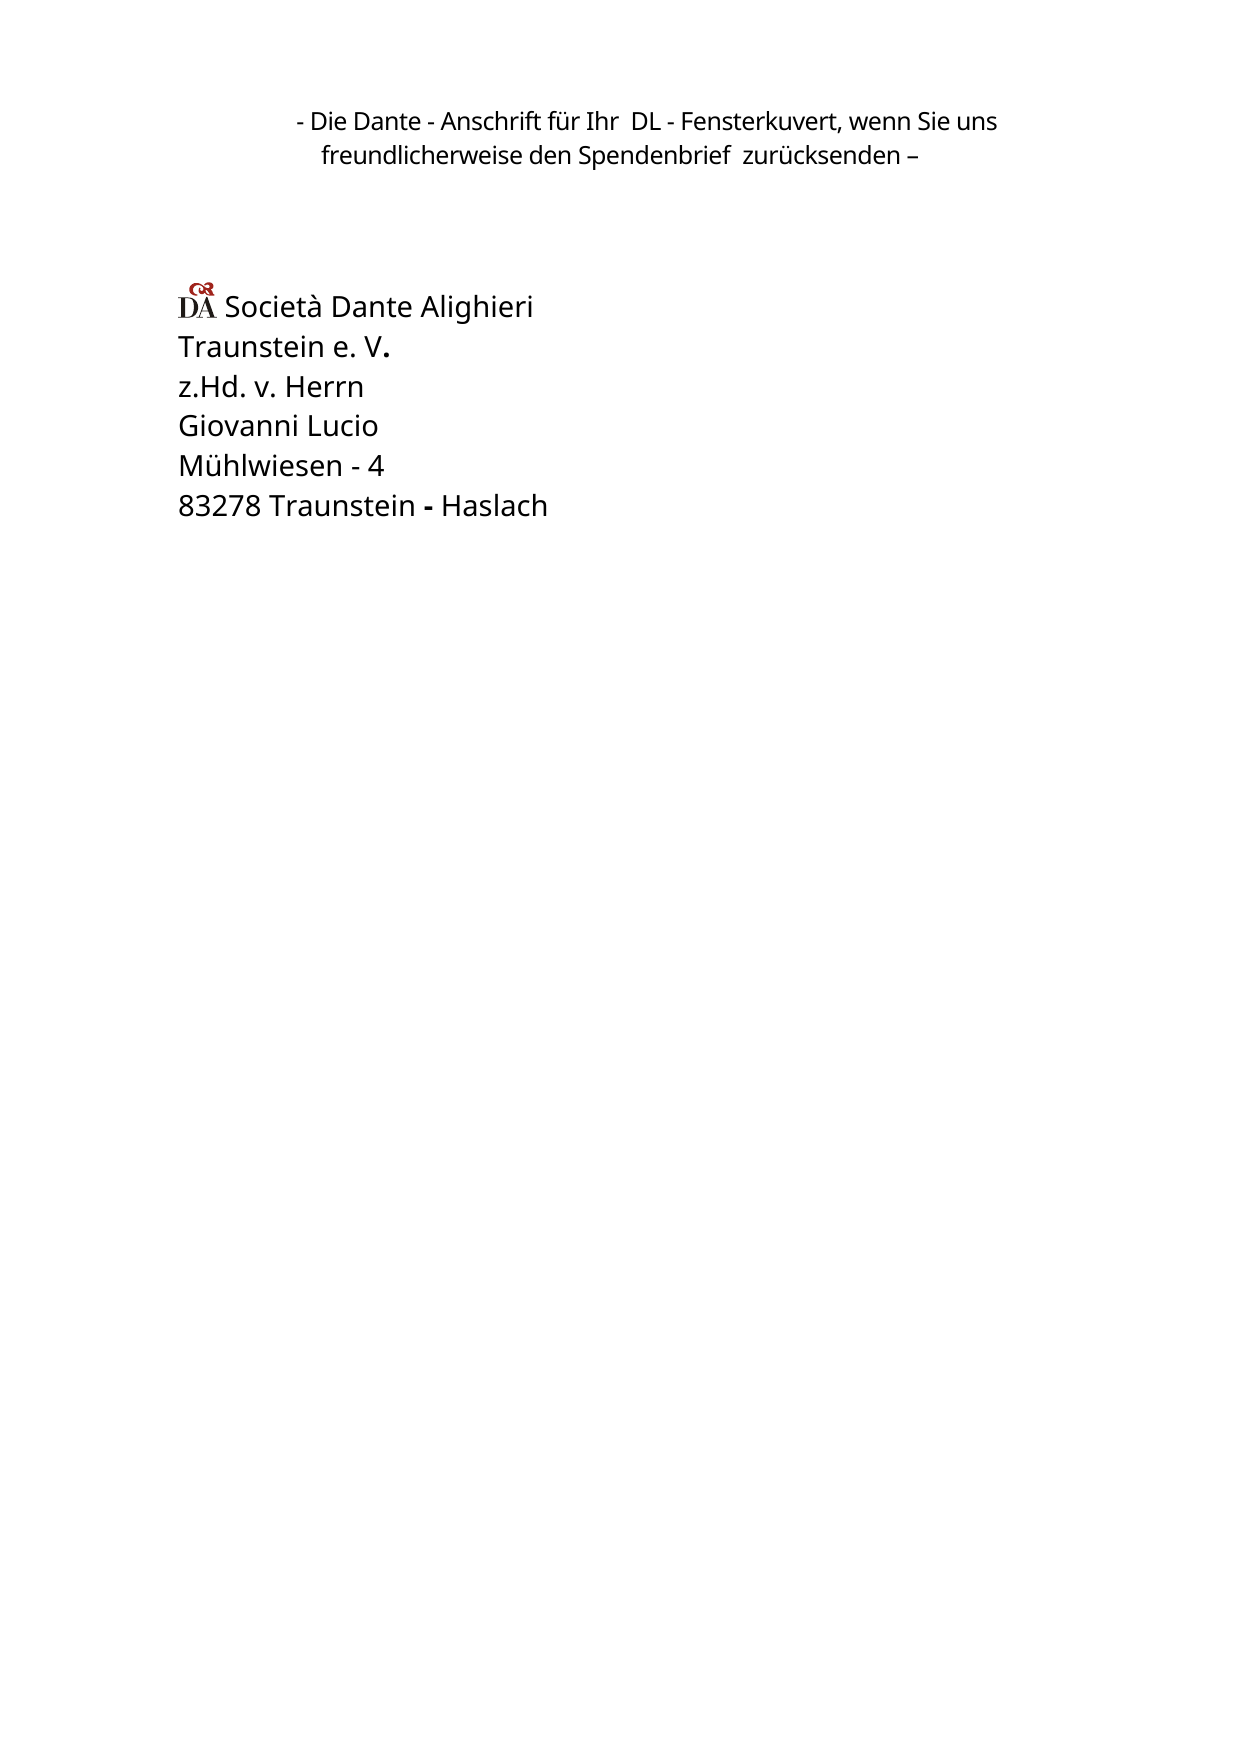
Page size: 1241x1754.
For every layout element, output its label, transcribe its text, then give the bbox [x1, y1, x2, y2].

text Società Dante Alighieri [148, 282, 1093, 326]
text Traunstein e. V. [148, 326, 1093, 366]
text Mühlwiesen - 4 [148, 445, 1093, 485]
text Giovanni Lucio [148, 406, 1093, 445]
text 83278 Traunstein - Haslach [148, 485, 1093, 524]
text - Die Dante - Anschrift für Ihr DL - Fensterkuvert, wenn Sie uns [148, 103, 1093, 137]
text freundlicherweise den Spendenbrief zurücksenden – [148, 137, 1093, 172]
text z.Hd. v. Herrn [148, 366, 1093, 406]
